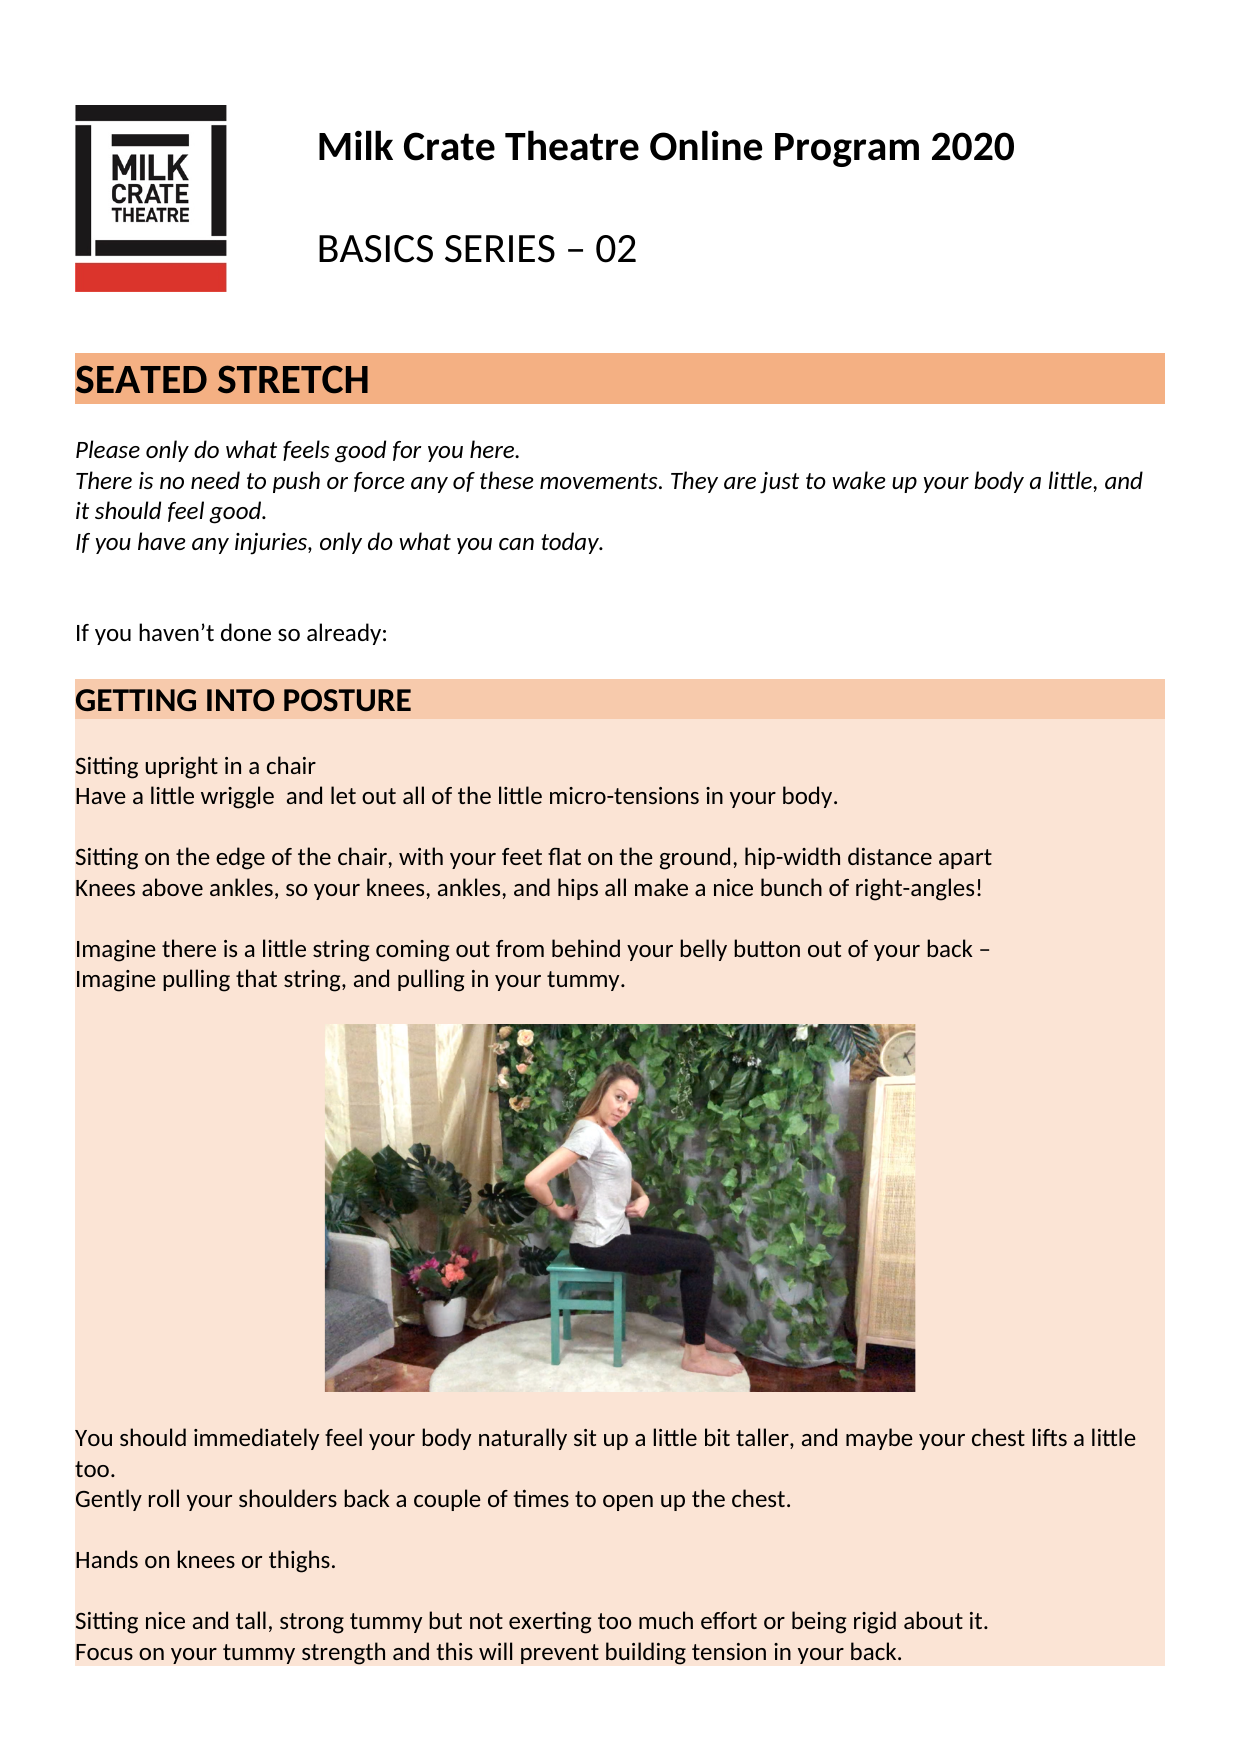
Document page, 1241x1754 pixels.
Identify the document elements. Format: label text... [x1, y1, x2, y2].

text Have a little wriggle and let out all of the little micro-tensions in your body. [75, 780, 1165, 811]
text There is no need to push or force any of these movements. They are just to wake up your body a little, and it should feel good. [75, 465, 1165, 526]
text Knees above ankles, so your knees, ankles, and hips all make a nice bunch of right-angles! [75, 872, 1165, 902]
text Sitting on the edge of the chair, with your feet flat on the ground, hip-width distance apart [75, 841, 1165, 872]
text Sitting nice and tall, strong tummy but not exerting too much effort or being rigid about it. [75, 1605, 1165, 1636]
text Imagine pulling that string, and pulling in your tummy. [75, 963, 1165, 994]
text Focus on your tummy strength and this will prevent building tension in your back. [75, 1636, 1165, 1666]
text Gently roll your shoulders back a couple of times to open up the chest. [75, 1483, 1165, 1514]
text Please only do what feels good for you here. [75, 434, 1165, 465]
text If you have any injuries, only do what you can today. [75, 526, 1165, 557]
text Hands on knees or thighs. [75, 1544, 1165, 1575]
text Sitting upright in a chair [75, 750, 1165, 780]
text If you haven’t done so already: [75, 618, 1165, 648]
picture [75, 105, 227, 292]
text SEATED STRETCH [75, 353, 1165, 404]
text Imagine there is a little string coming out from behind your belly button out of your back – [75, 933, 1165, 963]
text You should immediately feel your body naturally sit up a little bit taller, and maybe your chest lifts a little too. [75, 1422, 1165, 1483]
text GETTING INTO POSTURE [75, 679, 1165, 719]
picture [324, 1024, 916, 1392]
